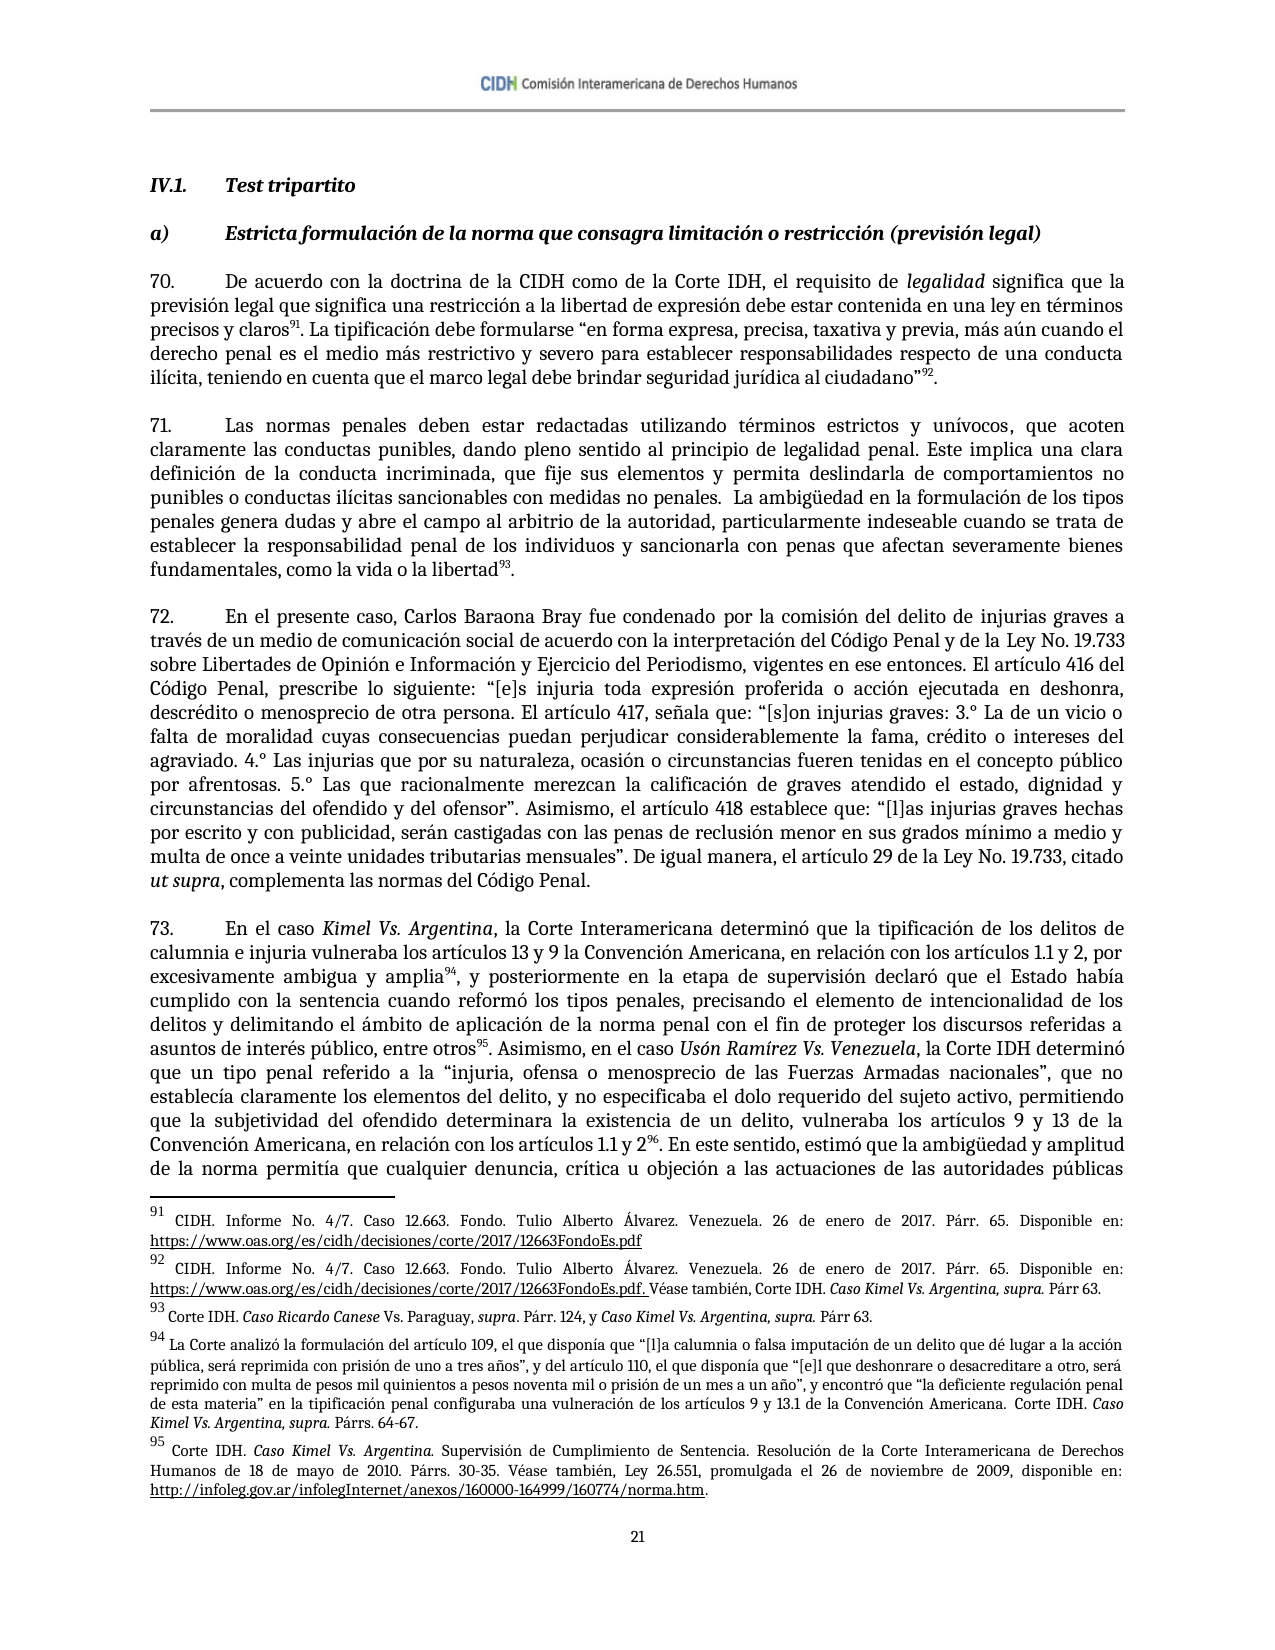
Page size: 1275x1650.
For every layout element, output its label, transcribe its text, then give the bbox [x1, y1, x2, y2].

subtitle Estricta formulación de la norma que consagra limitación o restricción (previsión legal) [150, 222, 1125, 246]
list De acuerdo con la doctrina de la CIDH como de la Corte IDH, el requisito de legalidad significa que la previsión legal que significa una restricción a la libertad de expresión debe estar contenida en una ley en términos precisos y claros. La tipificación debe formularse “en forma expresa, precisa, taxativa y previa, más aún cuando el derecho penal es el medio más restrictivo y severo para establecer responsabilidades respecto de una conducta ilícita, teniendo en cuenta que el marco legal debe brindar seguridad jurídica al ciudadano”. [150, 270, 1125, 389]
picture [475, 75, 800, 93]
list En el presente caso, Carlos Baraona Bray fue condenado por la comisión del delito de injurias graves a través de un medio de comunicación social de acuerdo con la interpretación del Código Penal y de la Ley No. 19.733 sobre Libertades de Opinión e Información y Ejercicio del Periodismo, vigentes en ese entonces. El artículo 416 del Código Penal, prescribe lo siguiente: “[e]s injuria toda expresión proferida o acción ejecutada en deshonra, descrédito o menosprecio de otra persona. El artículo 417, señala que: “[s]on injurias graves: 3.° La de un vicio o falta de moralidad cuyas consecuencias puedan perjudicar considerablemente la fama, crédito o intereses del agraviado. 4.° Las injurias que por su naturaleza, ocasión o circunstancias fueren tenidas en el concepto público por afrentosas. 5.° Las que racionalmente merezcan la calificación de graves atendido el estado, dignidad y circunstancias del ofendido y del ofensor”. Asimismo, el artículo 418 establece que: “[l]as injurias graves hechas por escrito y con publicidad, serán castigadas con las penas de reclusión menor en sus grados mínimo a medio y multa de once a veinte unidades tributarias mensuales”. De igual manera, el artículo 29 de la Ley No. 19.733, citado ut supra, complementa las normas del Código Penal. [150, 605, 1125, 893]
list Las normas penales deben estar redactadas utilizando términos estrictos y unívocos, que acoten claramente las conductas punibles, dando pleno sentido al principio de legalidad penal. Este implica una clara definición de la conducta incriminada, que fije sus elementos y permita deslindarla de comportamientos no punibles o conductas ilícitas sancionables con medidas no penales. La ambigüedad en la formulación de los tipos penales genera dudas y abre el campo al arbitrio de la autoridad, particularmente indeseable cuando se trata de establecer la responsabilidad penal de los individuos y sancionarla con penas que afectan severamente bienes fundamentales, como la vida o la libertad. [150, 413, 1125, 581]
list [150, 917, 1125, 1180]
subtitle Test tripartito [150, 174, 1125, 198]
